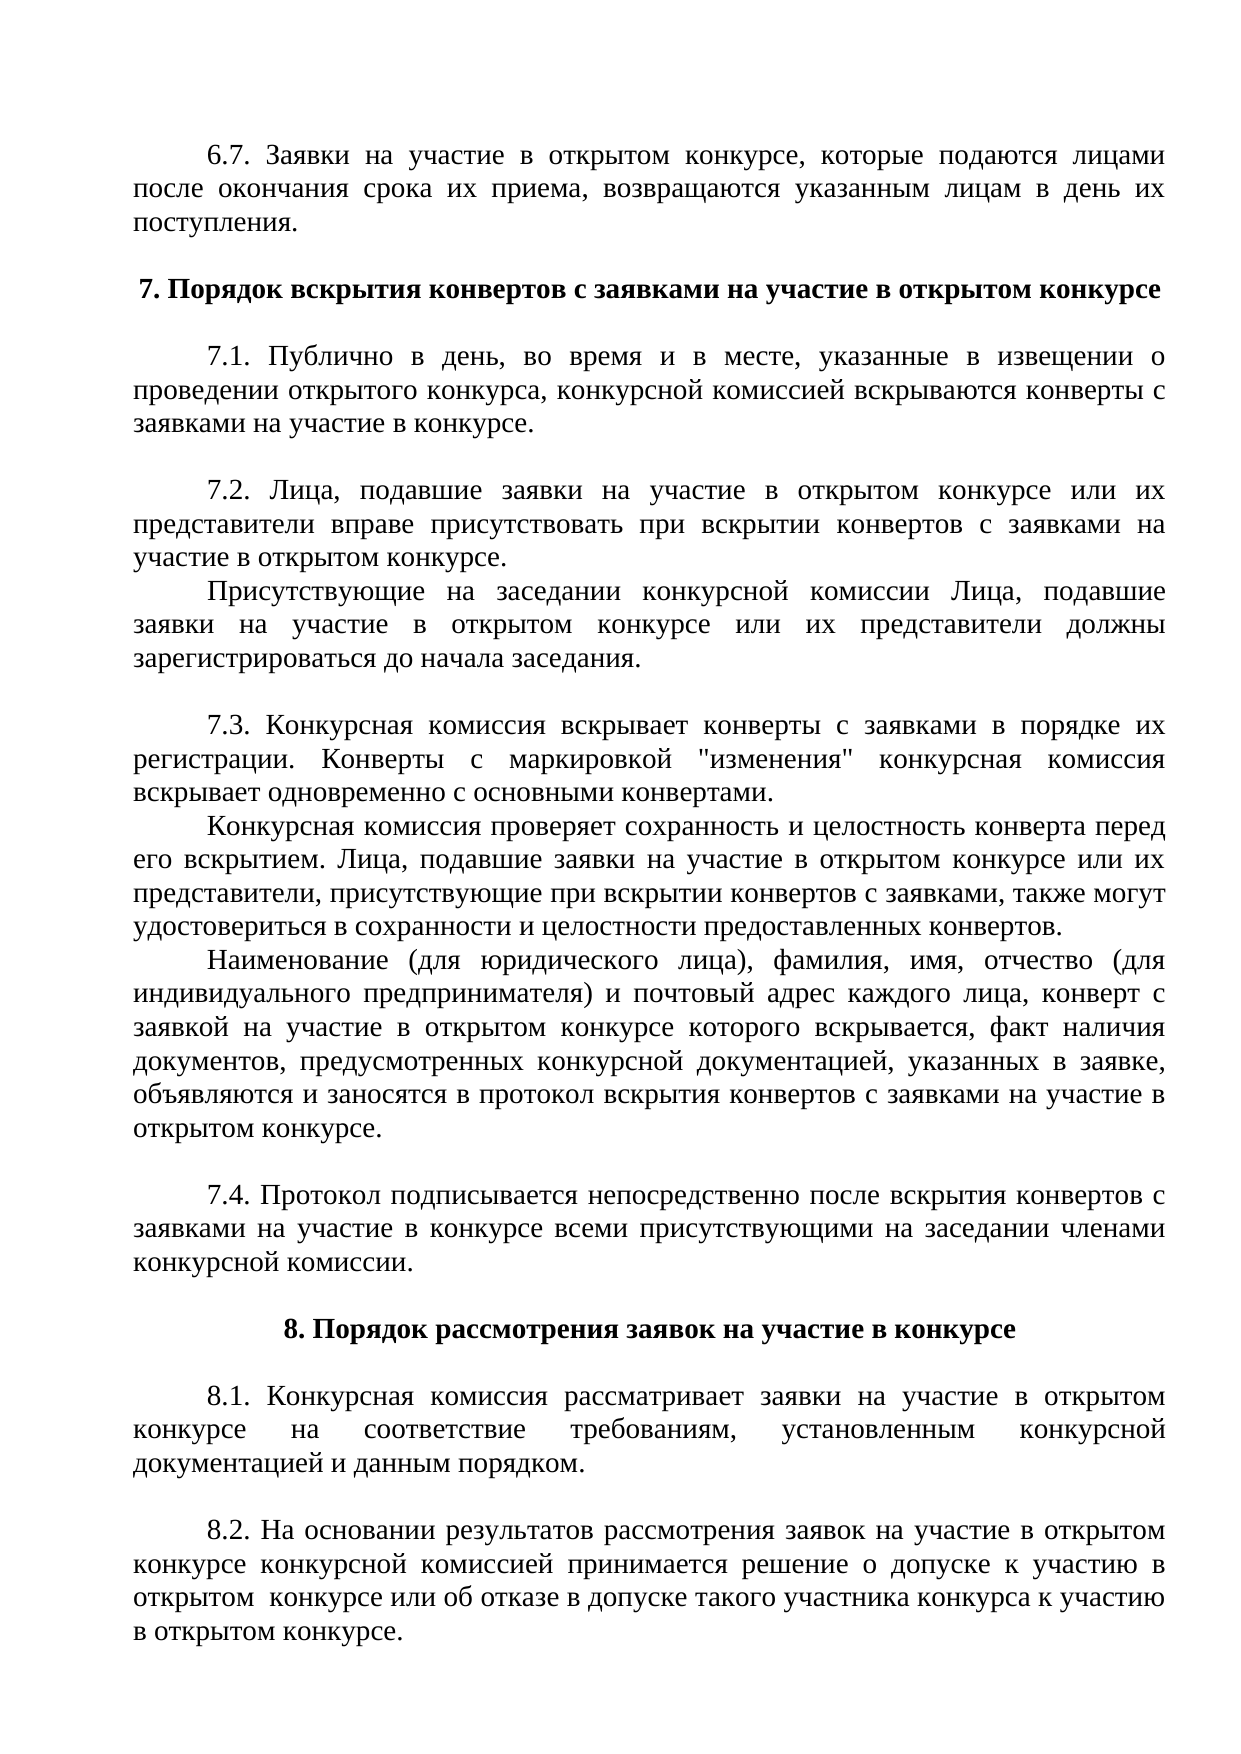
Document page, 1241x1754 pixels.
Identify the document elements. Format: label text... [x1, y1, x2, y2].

text 8.2. На основании результатов рассмотрения заявок на участие в открытом конкурсе конкурсной комиссией принимается решение о допуске к участию в открытом конкурсе или об отказе в допуске такого участника конкурса к участию в открытом конкурсе. [133, 1512, 1167, 1646]
text 7.3. Конкурсная комиссия вскрывает конверты с заявками в порядке их регистрации. Конверты с маркировкой "изменения" конкурсная комиссия вскрывает одновременно с основными конвертами. [133, 707, 1167, 808]
text 7. Порядок вскрытия конвертов с заявками на участие в открытом конкурсе [133, 271, 1167, 305]
text 6.7. Заявки на участие в открытом конкурсе, которые подаются лицами после окончания срока их приема, возвращаются указанным лицам в день их поступления. [133, 137, 1167, 238]
text 8.1. Конкурсная комиссия рассматривает заявки на участие в открытом конкурсе на соответствие требованиям, установленным конкурсной документацией и данным порядком. [133, 1378, 1167, 1479]
text Наименование (для юридического лица), фамилия, имя, отчество (для индивидуального предпринимателя) и почтовый адрес каждого лица, конверт с заявкой на участие в открытом конкурсе которого вскрывается, факт наличия документов, предусмотренных конкурсной документацией, указанных в заявке, объявляются и заносятся в протокол вскрытия конвертов с заявками на участие в открытом конкурсе. [133, 942, 1167, 1143]
text 7.2. Лица, подавшие заявки на участие в открытом конкурсе или их представители вправе присутствовать при вскрытии конвертов с заявками на участие в открытом конкурсе. [133, 472, 1167, 573]
text 8. Порядок рассмотрения заявок на участие в конкурсе [133, 1311, 1167, 1344]
text 7.4. Протокол подписывается непосредственно после вскрытия конвертов с заявками на участие в конкурсе всеми присутствующими на заседании членами конкурсной комиссии. [133, 1177, 1167, 1277]
text 7.1. Публично в день, во время и в месте, указанные в извещении о проведении открытого конкурса, конкурсной комиссией вскрываются конверты с заявками на участие в конкурсе. [133, 338, 1167, 439]
text Конкурсная комиссия проверяет сохранность и целостность конверта перед его вскрытием. Лица, подавшие заявки на участие в открытом конкурсе или их представители, присутствующие при вскрытии конвертов с заявками, также могут удостовериться в сохранности и целостности предоставленных конвертов. [133, 808, 1167, 942]
text Присутствующие на заседании конкурсной комиссии Лица, подавшие заявки на участие в открытом конкурсе или их представители должны зарегистрироваться до начала заседания. [133, 573, 1167, 674]
